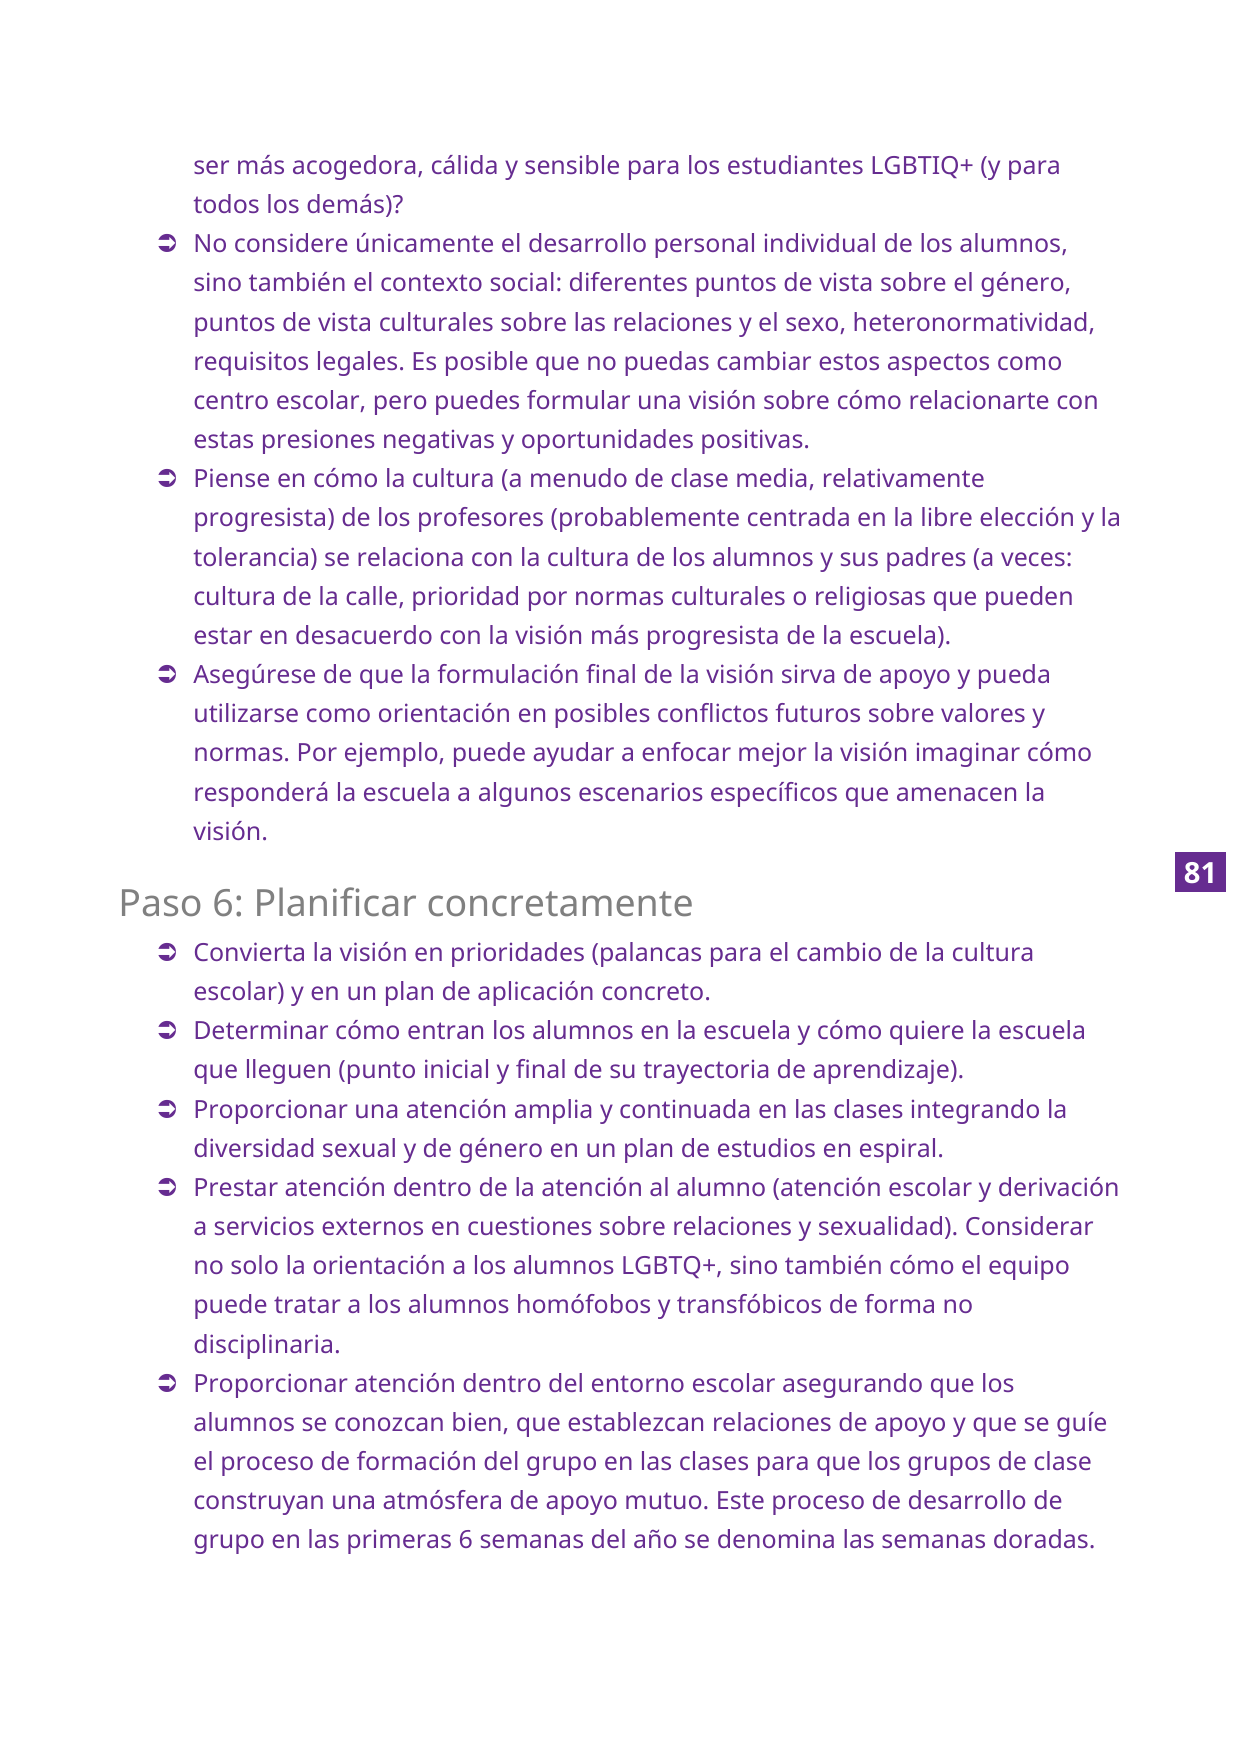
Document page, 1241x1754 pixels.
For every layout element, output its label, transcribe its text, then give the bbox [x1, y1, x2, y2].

list Proporcionar una atención amplia y continuada en las clases integrando la diversidad sexual y de género en un plan de estudios en espiral. [156, 1091, 1122, 1164]
subtitle Paso 6: Planificar concretamente [118, 876, 1122, 927]
list Asegúrese de que la formulación final de la visión sirva de apoyo y pueda utilizarse como orientación en posibles conflictos futuros sobre valores y normas. Por ejemplo, puede ayudar a enfocar mejor la visión imaginar cómo responderá la escuela a algunos escenarios específicos que amenacen la visión. [156, 657, 1122, 847]
list Piense en cómo la cultura (a menudo de clase media, relativamente progresista) de los profesores (probablemente centrada en la libre elección y la tolerancia) se relaciona con la cultura de los alumnos y sus padres (a veces: cultura de la calle, prioridad por normas culturales o religiosas que pueden estar en desacuerdo con la visión más progresista de la escuela). [156, 461, 1122, 652]
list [156, 148, 1122, 221]
list Convierta la visión en prioridades (palancas para el cambio de la cultura escolar) y en un plan de aplicación concreto. [156, 935, 1122, 1008]
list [156, 1366, 1122, 1556]
list Prestar atención dentro de la atención al alumno (atención escolar y derivación a servicios externos en cuestiones sobre relaciones y sexualidad). Considerar no solo la orientación a los alumnos LGBTQ+, sino también cómo el equipo puede tratar a los alumnos homófobos y transfóbicos de forma no disciplinaria. [156, 1170, 1122, 1360]
list Determinar cómo entran los alumnos en la escuela y cómo quiere la escuela que lleguen (punto inicial y final de su trayectoria de aprendizaje). [156, 1013, 1122, 1086]
list No considere únicamente el desarrollo personal individual de los alumnos, sino también el contexto social: diferentes puntos de vista sobre el género, puntos de vista culturales sobre las relaciones y el sexo, heteronormatividad, requisitos legales. Es posible que no puedas cambiar estos aspectos como centro escolar, pero puedes formular una visión sobre cómo relacionarte con estas presiones negativas y oportunidades positivas. [156, 226, 1122, 456]
